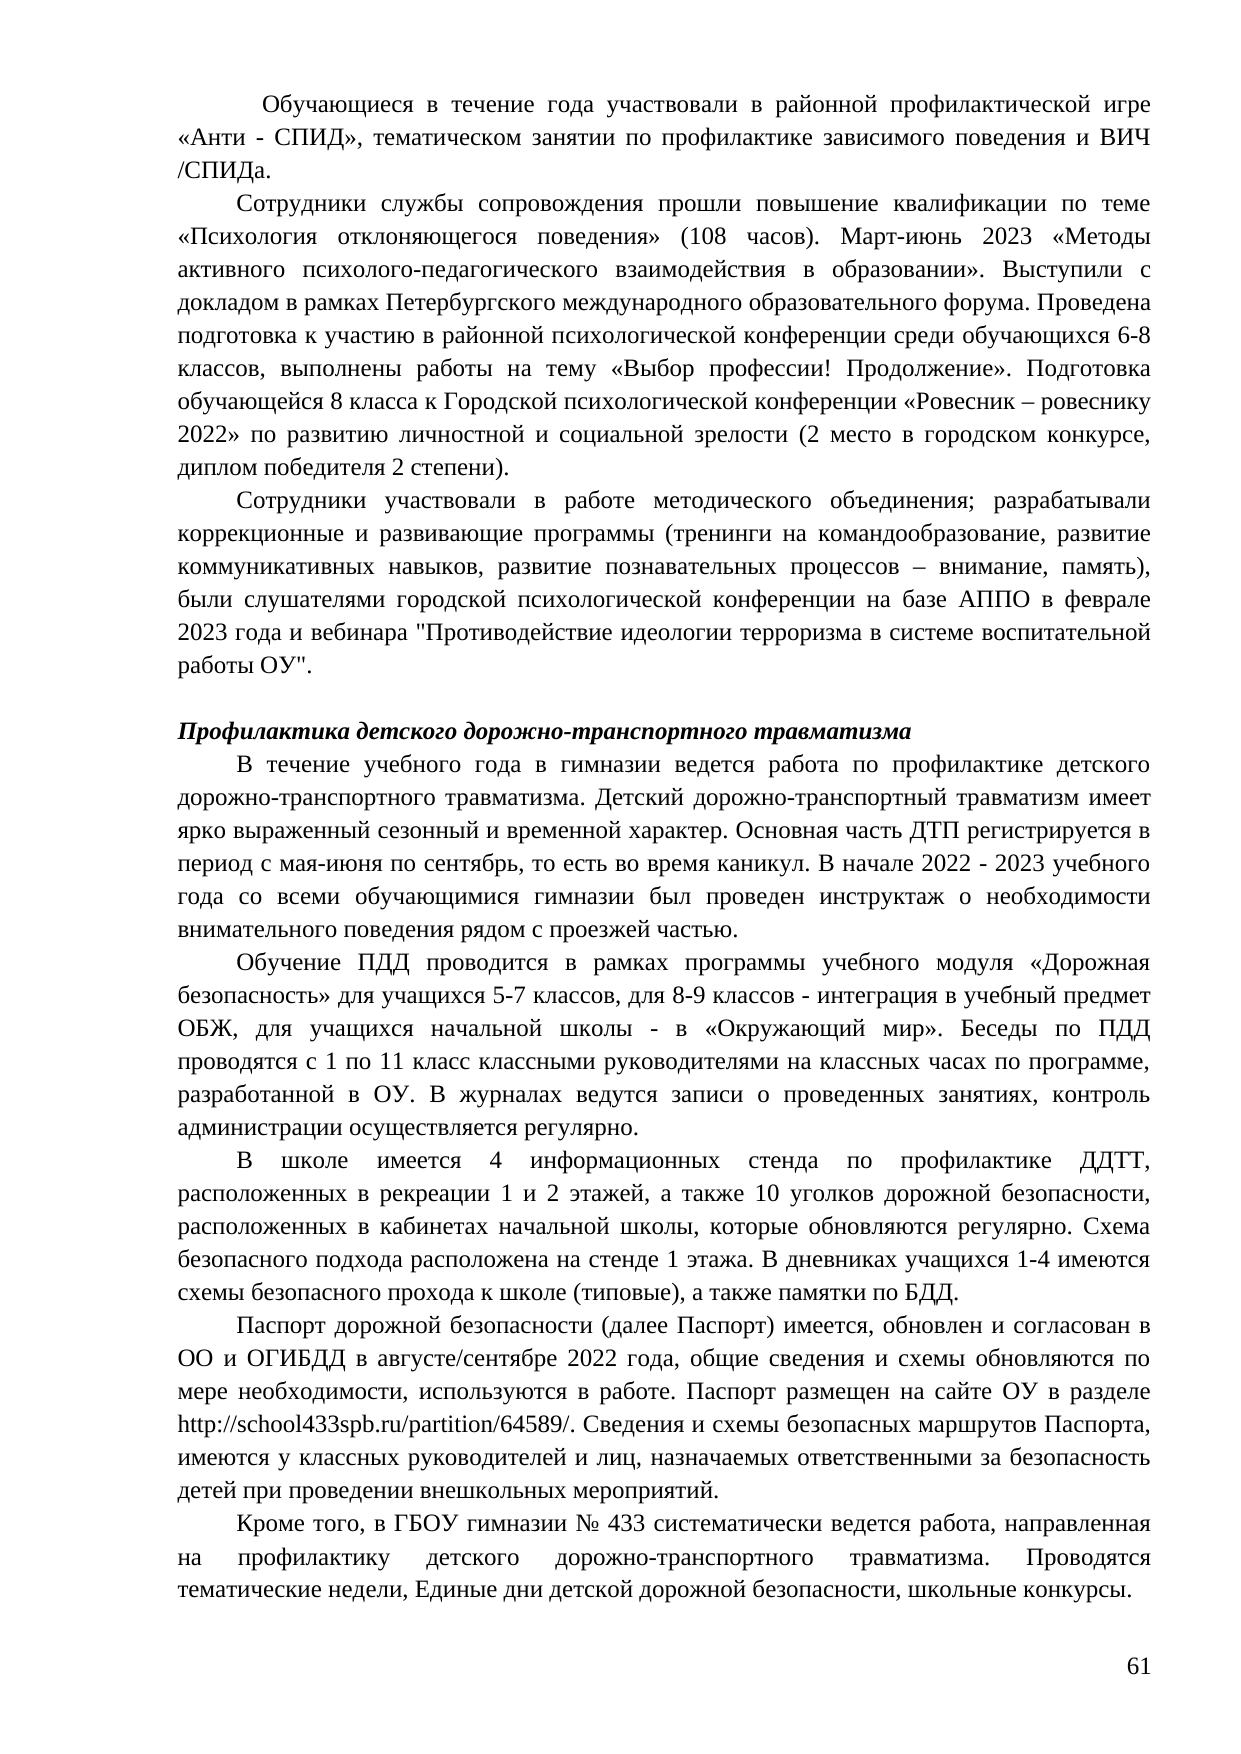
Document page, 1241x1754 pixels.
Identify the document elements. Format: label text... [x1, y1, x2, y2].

text Обучающиеся в течение года участвовали в районной профилактической игре «Анти - СПИД», тематическом занятии по профилактике зависимого поведения и ВИЧ /СПИДа. [177, 89, 1152, 183]
text Кроме того, в ГБОУ гимназии № 433 систематически ведется работа, направленная на профилактику детского дорожно-транспортного травматизма. Проводятся тематические недели, Единые дни детской дорожной безопасности, школьные конкурсы. [177, 1508, 1152, 1603]
text В течение учебного года в гимназии ведется работа по профилактике детского дорожно-транспортного травматизма. Детский дорожно-транспортный травматизм имеет ярко выраженный сезонный и временной характер. Основная часть ДТП регистрируется в период с мая-июня по сентябрь, то есть во время каникул. В начале 2022 - 2023 учебного года со всеми обучающимися гимназии был проведен инструктаж о необходимости внимательного поведения рядом с проезжей частью. [177, 749, 1152, 943]
text Сотрудники участвовали в работе методического объединения; разрабатывали коррекционные и развивающие программы (тренинги на командообразование, развитие коммуникативных навыков, развитие познавательных процессов – внимание, память), были слушателями городской психологической конференции на базе АППО в феврале 2023 года и вебинара "Противодействие идеологии терроризма в системе воспитательной работы ОУ". [177, 485, 1152, 679]
text В школе имеется 4 информационных стенда по профилактике ДДТТ, расположенных в рекреации 1 и 2 этажей, а также 10 уголков дорожной безопасности, расположенных в кабинетах начальной школы, которые обновляются регулярно. Схема безопасного подхода расположена на стенде 1 этажа. В дневниках учащихся 1-4 имеются схемы безопасного прохода к школе (типовые), а также памятки по БДД. [177, 1145, 1152, 1306]
text Паспорт дорожной безопасности (далее Паспорт) имеется, обновлен и согласован в ОО и ОГИБДД в августе/сентябре 2022 года, общие сведения и схемы обновляются по мере необходимости, используются в работе. Паспорт размещен на сайте ОУ в разделе http://school433spb.ru/partition/64589/. Сведения и схемы безопасных маршрутов Паспорта, имеются у классных руководителей и лиц, назначаемых ответственными за безопасность детей при проведении внешкольных мероприятий. [177, 1310, 1152, 1504]
text Обучение ПДД проводится в рамках программы учебного модуля «Дорожная безопасность» для учащихся 5-7 классов, для 8-9 классов - интеграция в учебный предмет ОБЖ, для учащихся начальной школы - в «Окружающий мир». Беседы по ПДД проводятся с 1 по 11 класс классными руководителями на классных часах по программе, разработанной в ОУ. В журналах ведутся записи о проведенных занятиях, контроль администрации осуществляется регулярно. [177, 947, 1152, 1141]
text Сотрудники службы сопровождения прошли повышение квалификации по теме «Психология отклоняющегося поведения» (108 часов). Март-июнь 2023 «Методы активного психолого-педагогического взаимодействия в образовании». Выступили с докладом в рамках Петербургского международного образовательного форума. Проведена подготовка к участию в районной психологической конференции среди обучающихся 6-8 классов, выполнены работы на тему «Выбор профессии! Продолжение». Подготовка обучающейся 8 класса к Городской психологической конференции «Ровесник – ровеснику 2022» по развитию личностной и социальной зрелости (2 место в городском конкурсе, диплом победителя 2 степени). [177, 188, 1152, 481]
text Профилактика детского дорожно-транспортного травматизма [177, 716, 1152, 745]
